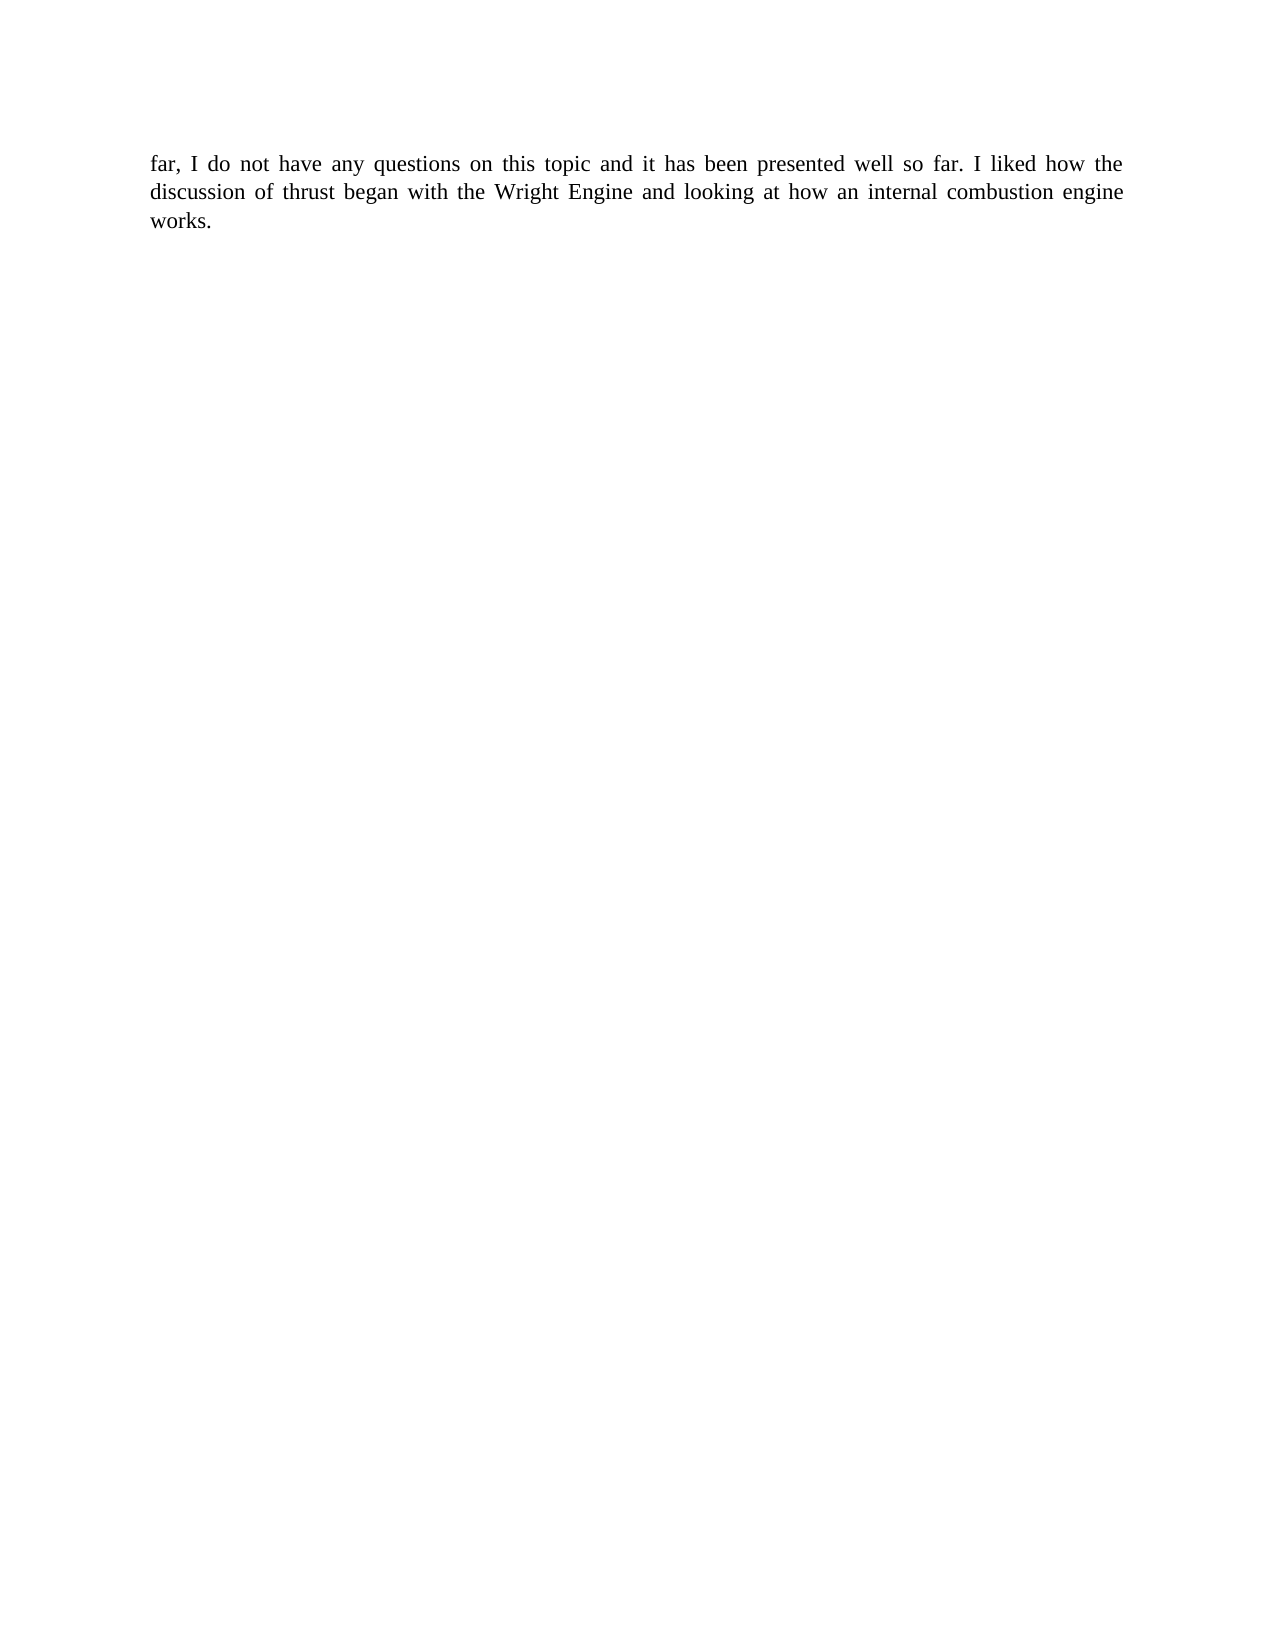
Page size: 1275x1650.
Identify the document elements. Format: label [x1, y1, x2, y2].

text [150, 150, 1125, 233]
